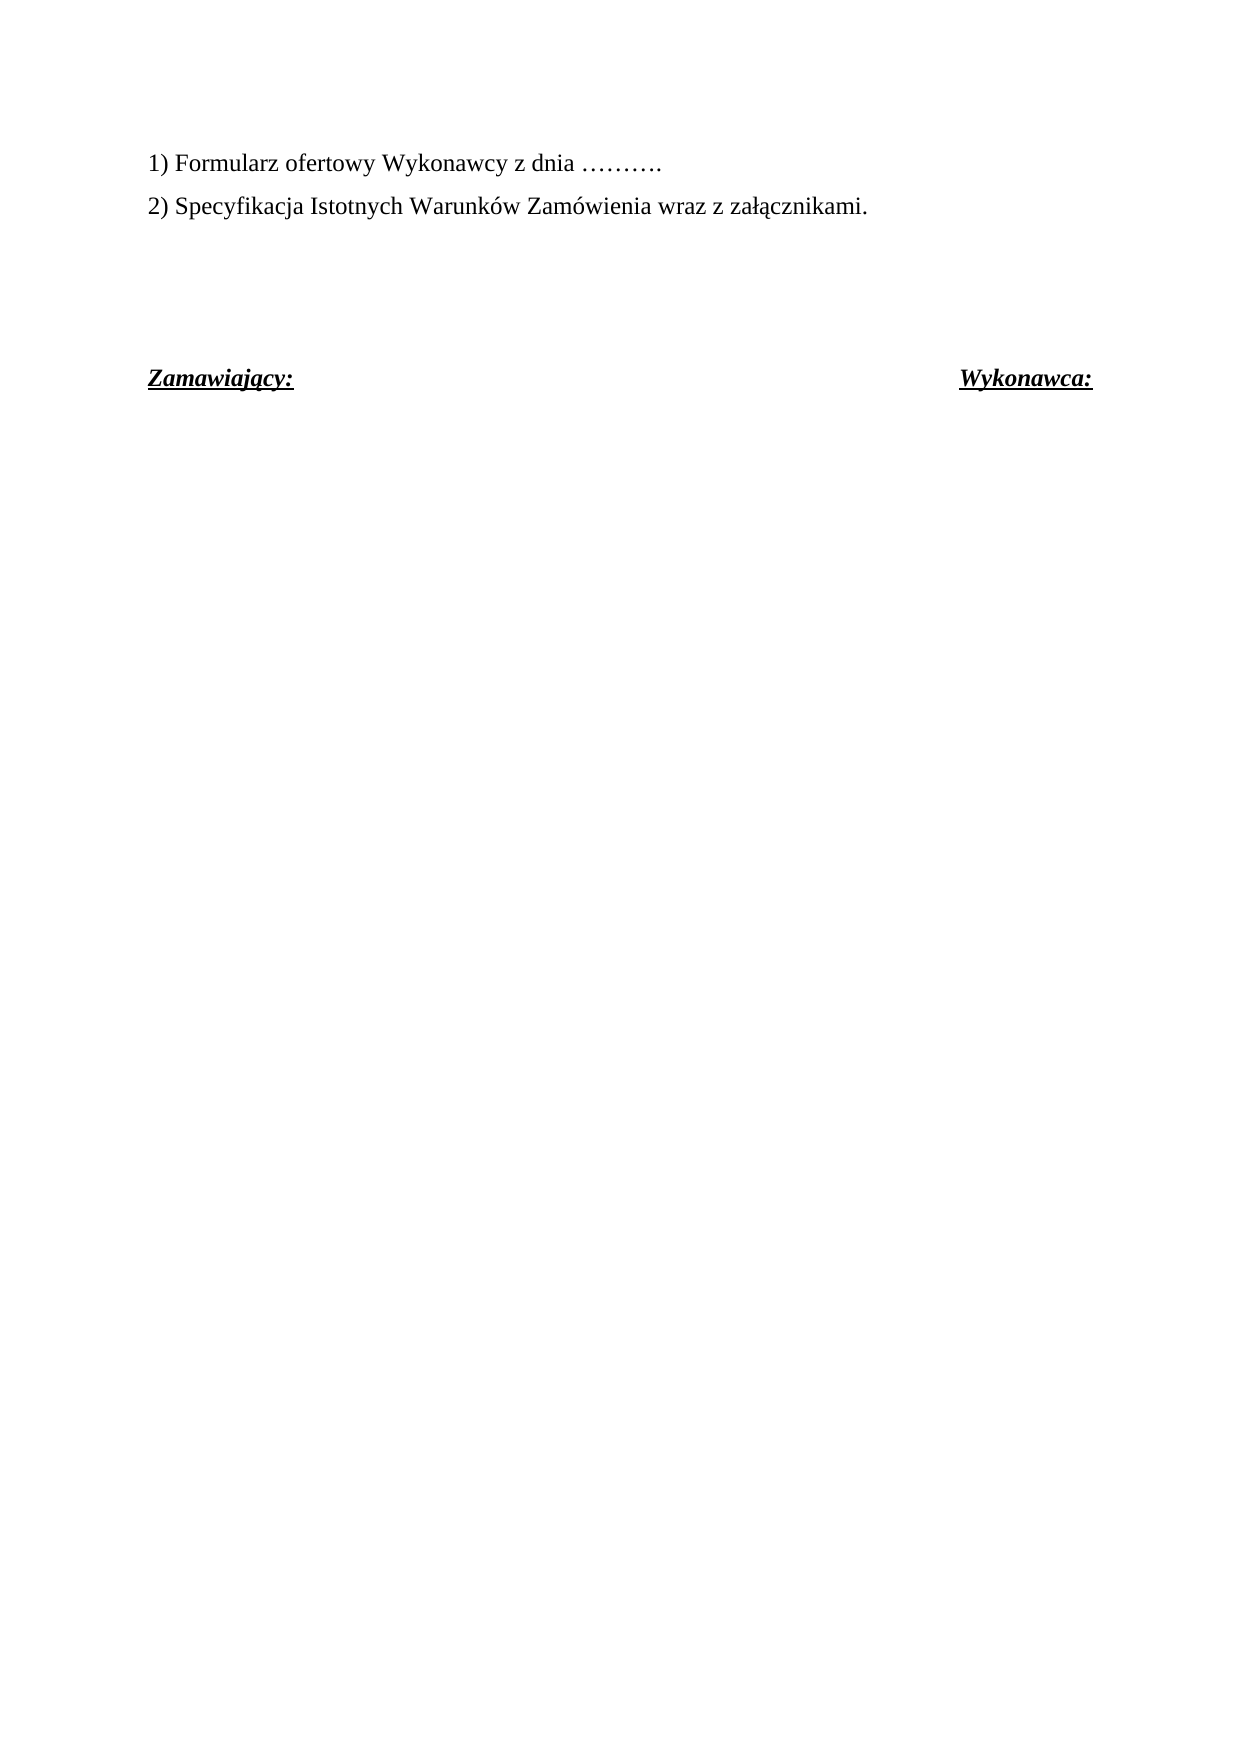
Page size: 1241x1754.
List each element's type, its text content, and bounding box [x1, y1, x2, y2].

text 2) Specyfikacja Istotnych Warunków Zamówienia wraz z załącznikami. [148, 191, 1093, 219]
text Zamawiający: Wykonawca: [148, 363, 1093, 392]
text 1) Formularz ofertowy Wykonawcy z dnia ………. [148, 148, 1093, 176]
